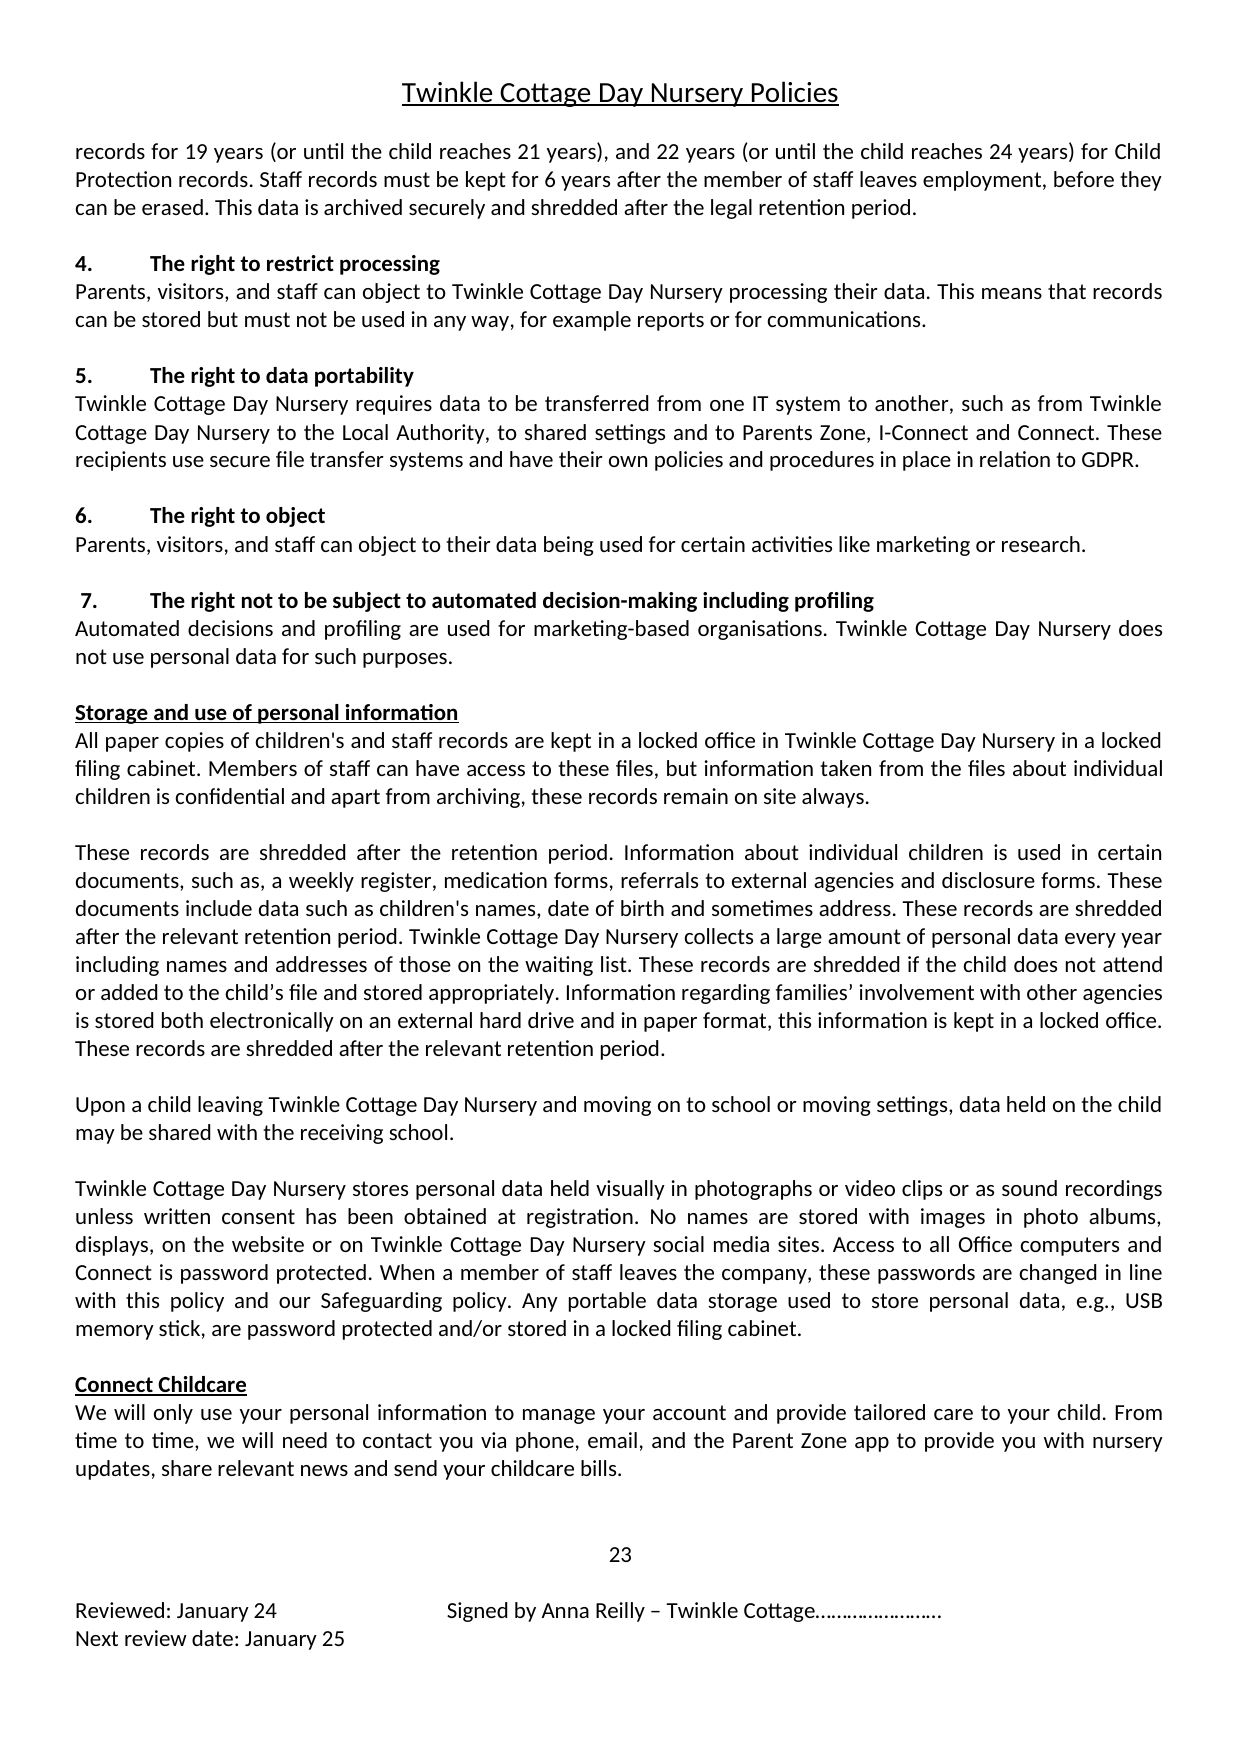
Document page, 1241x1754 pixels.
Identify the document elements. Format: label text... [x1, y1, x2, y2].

text Connect Childcare [75, 1370, 1165, 1398]
text 6. The right to object [75, 502, 1165, 530]
text Parents, visitors, and staff can object to their data being used for certain activities like marketing or research. [75, 530, 1165, 558]
text Automated decisions and profiling are used for marketing-based organisations. Twinkle Cottage Day Nursery does not use personal data for such purposes. [75, 614, 1165, 670]
text 4. The right to restrict processing [75, 249, 1165, 277]
text 5. The right to data portability [75, 362, 1165, 389]
text Upon a child leaving Twinkle Cottage Day Nursery and moving on to school or moving settings, data held on the child may be shared with the receiving school. [75, 1090, 1165, 1146]
text Parents, visitors, and staff can object to Twinkle Cottage Day Nursery processing their data. This means that records can be stored but must not be used in any way, for example reports or for communications. [75, 277, 1165, 333]
text All paper copies of children's and staff records are kept in a locked office in Twinkle Cottage Day Nursery in a locked filing cabinet. Members of staff can have access to these files, but information taken from the files about individual children is confidential and apart from archiving, these records remain on site always. [75, 726, 1165, 810]
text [75, 137, 1165, 221]
text Twinkle Cottage Day Nursery stores personal data held visually in photographs or video clips or as sound recordings unless written consent has been obtained at registration. No names are stored with images in photo albums, displays, on the website or on Twinkle Cottage Day Nursery social media sites. Access to all Office computers and Connect is password protected. When a member of staff leaves the company, these passwords are changed in line with this policy and our Safeguarding policy. Any portable data storage used to store personal data, e.g., USB memory stick, are password protected and/or stored in a locked filing cabinet. [75, 1174, 1165, 1342]
text We will only use your personal information to manage your account and provide tailored care to your child. From time to time, we will need to contact you via phone, email, and the Parent Zone app to provide you with nursery updates, share relevant news and send your childcare bills. [75, 1398, 1165, 1482]
text Storage and use of personal information [75, 698, 1165, 726]
text 7. The right not to be subject to automated decision-making including profiling [75, 586, 1165, 614]
text These records are shredded after the retention period. Information about individual children is used in certain documents, such as, a weekly register, medication forms, referrals to external agencies and disclosure forms. These documents include data such as children's names, date of birth and sometimes address. These records are shredded after the relevant retention period. Twinkle Cottage Day Nursery collects a large amount of personal data every year including names and addresses of those on the waiting list. These records are shredded if the child does not attend or added to the child’s file and stored appropriately. Information regarding families’ involvement with other agencies is stored both electronically on an external hard drive and in paper format, this information is kept in a locked office. These records are shredded after the relevant retention period. [75, 838, 1165, 1062]
text Twinkle Cottage Day Nursery requires data to be transferred from one IT system to another, such as from Twinkle Cottage Day Nursery to the Local Authority, to shared settings and to Parents Zone, I-Connect and Connect. These recipients use secure file transfer systems and have their own policies and procedures in place in relation to GDPR. [75, 389, 1165, 474]
